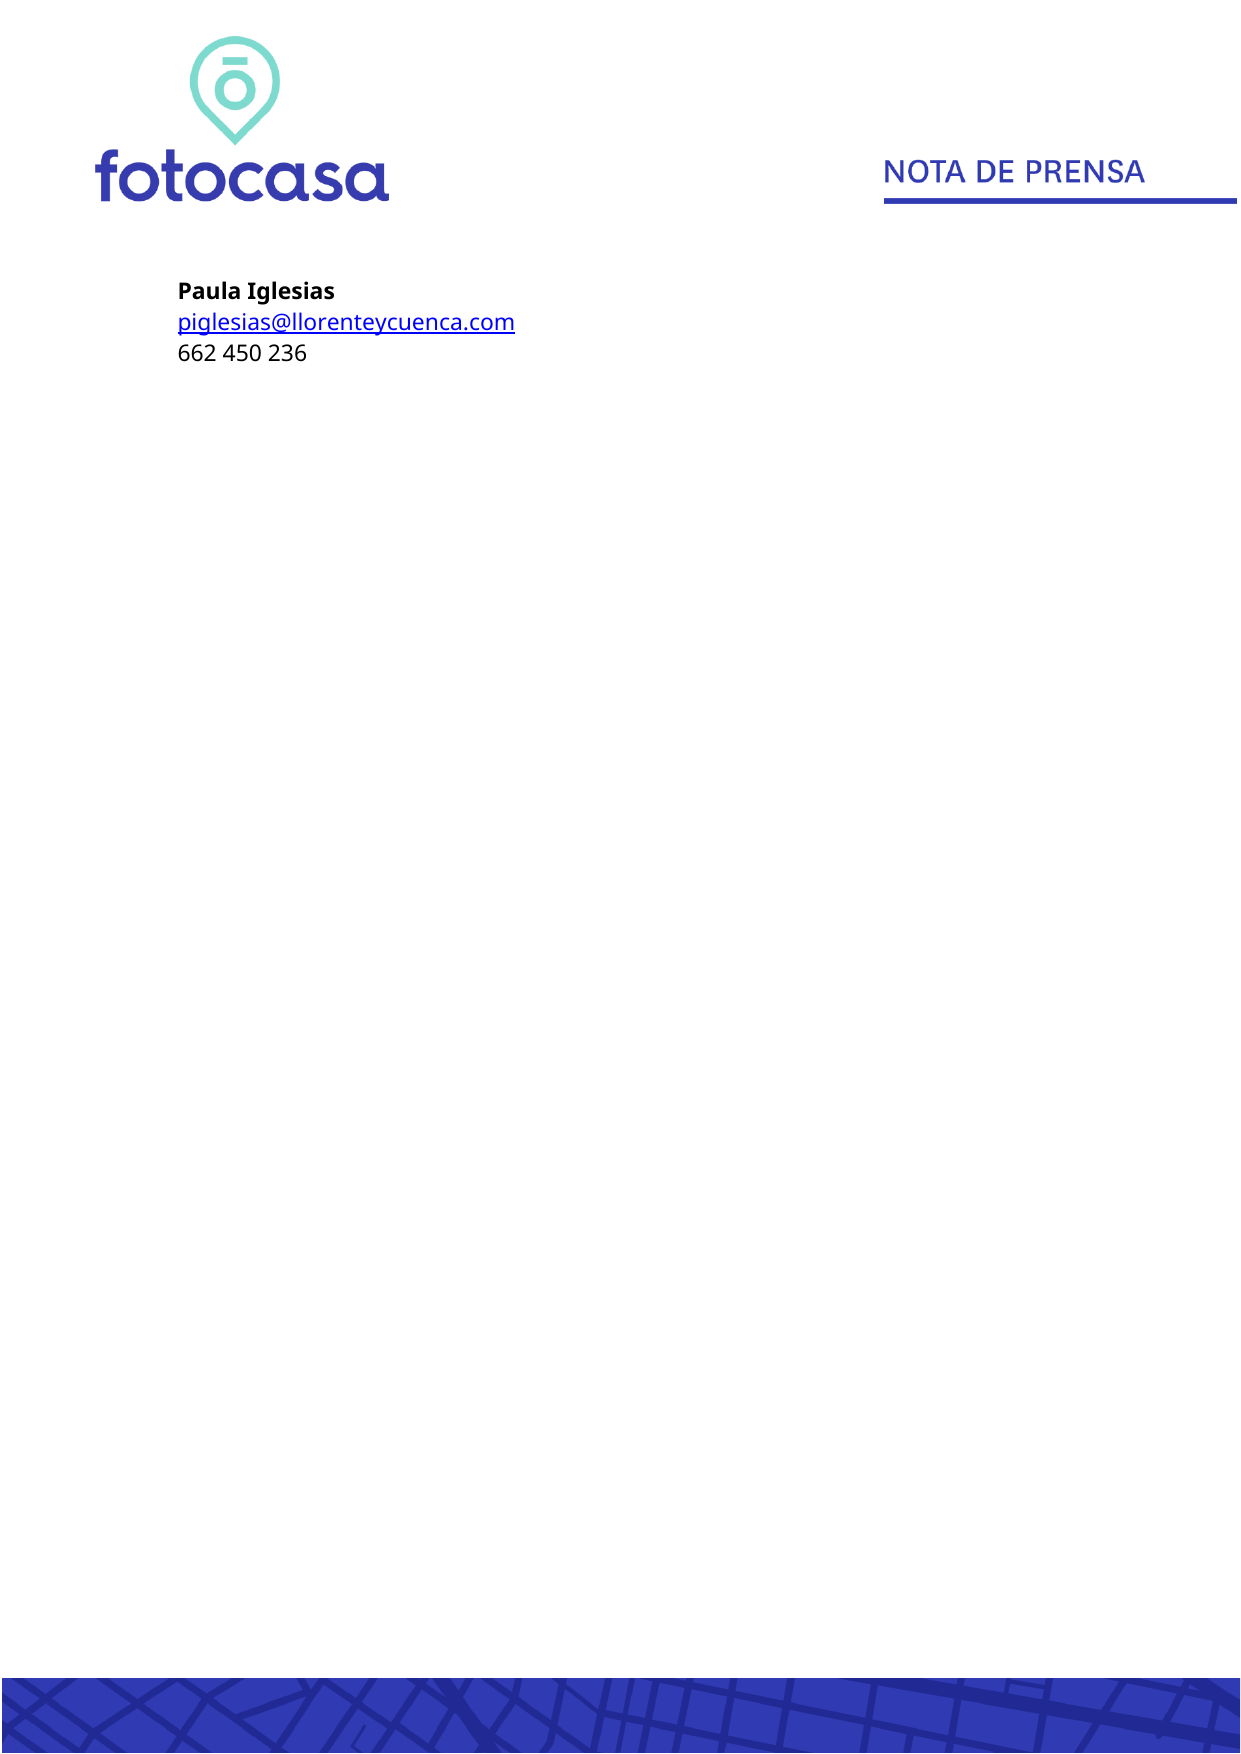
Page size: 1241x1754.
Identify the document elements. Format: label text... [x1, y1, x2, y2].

picture [0, 36, 1237, 204]
text 662 450 236 [177, 337, 1138, 368]
text Paula Iglesias [177, 275, 1138, 306]
picture [2, 1678, 1241, 1753]
text piglesias@llorenteycuenca.com [177, 306, 1138, 337]
